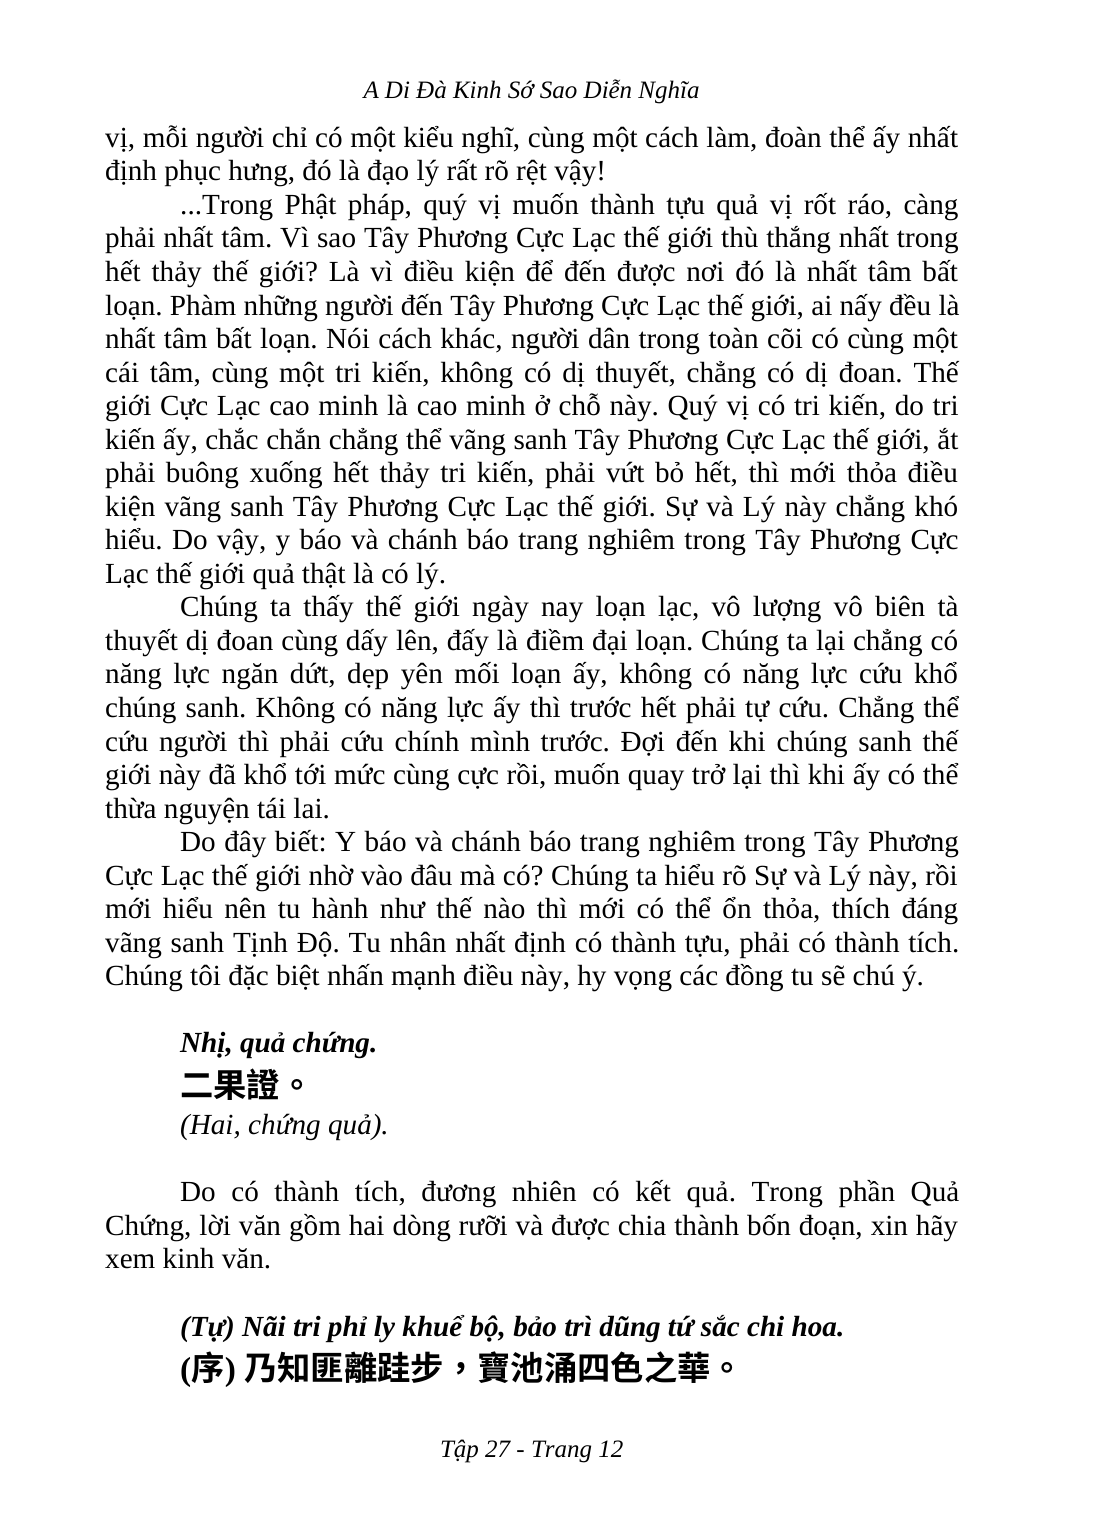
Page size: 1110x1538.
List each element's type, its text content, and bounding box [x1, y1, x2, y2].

text 二果證。 [105, 1059, 960, 1107]
text (Tự) Nãi tri phỉ ly khuể bộ, bảo trì dũng tứ sắc chi hoa. [105, 1309, 960, 1342]
text ...Trong Phật pháp, quý vị muốn thành tựu quả vị rốt ráo, càng phải nhất tâm. Vì sao Tây Phương Cực Lạc thế giới thù thắng nhất trong hết thảy thế giới? Là vì điều kiện để đến được nơi đó là nhất tâm bất loạn. Phàm những người đến Tây Phương Cực Lạc thế giới, ai nấy đều là nhất tâm bất loạn. Nói cách khác, người dân trong toàn cõi có cùng một cái tâm, cùng một tri kiến, không có dị thuyết, chẳng có dị đoan. Thế giới Cực Lạc cao minh là cao minh ở chỗ này. Quý vị có tri kiến, do tri kiến ấy, chắc chắn chẳng thể vãng sanh Tây Phương Cực Lạc thế giới, ắt phải buông xuống hết thảy tri kiến, phải vứt bỏ hết, thì mới thỏa điều kiện vãng sanh Tây Phương Cực Lạc thế giới. Sự và Lý này chẳng khó hiểu. Do vậy, y báo và chánh báo trang nghiêm trong Tây Phương Cực Lạc thế giới quả thật là có lý. [105, 187, 960, 589]
text (Hai, chứng quả). [105, 1107, 960, 1141]
text Chúng ta thấy thế giới ngày nay loạn lạc, vô lượng vô biên tà thuyết dị đoan cùng dấy lên, đấy là điềm đại loạn. Chúng ta lại chẳng có năng lực ngăn dứt, dẹp yên mối loạn ấy, không có năng lực cứu khổ chúng sanh. Không có năng lực ấy thì trước hết phải tự cứu. Chẳng thể cứu người thì phải cứu chính mình trước. Đợi đến khi chúng sanh thế giới này đã khổ tới mức cùng cực rồi, muốn quay trở lại thì khi ấy có thể thừa nguyện tái lai. [105, 589, 960, 824]
text Do có thành tích, đương nhiên có kết quả. Trong phần Quả Chứng, lời văn gồm hai dòng rưỡi và được chia thành bốn đoạn, xin hãy xem kinh văn. [105, 1174, 960, 1275]
text Nhị, quả chứng. [105, 1026, 960, 1059]
text (序) 乃知匪離跬步，寶池涌四色之華。 [105, 1342, 960, 1390]
text Do đây biết: Y báo và chánh báo trang nghiêm trong Tây Phương Cực Lạc thế giới nhờ vào đâu mà có? Chúng ta hiểu rõ Sự và Lý này, rồi mới hiểu nên tu hành như thế nào thì mới có thể ổn thỏa, thích đáng vãng sanh Tịnh Độ. Tu nhân nhất định có thành tựu, phải có thành tích. Chúng tôi đặc biệt nhấn mạnh điều này, hy vọng các đồng tu sẽ chú ý. [105, 824, 960, 992]
